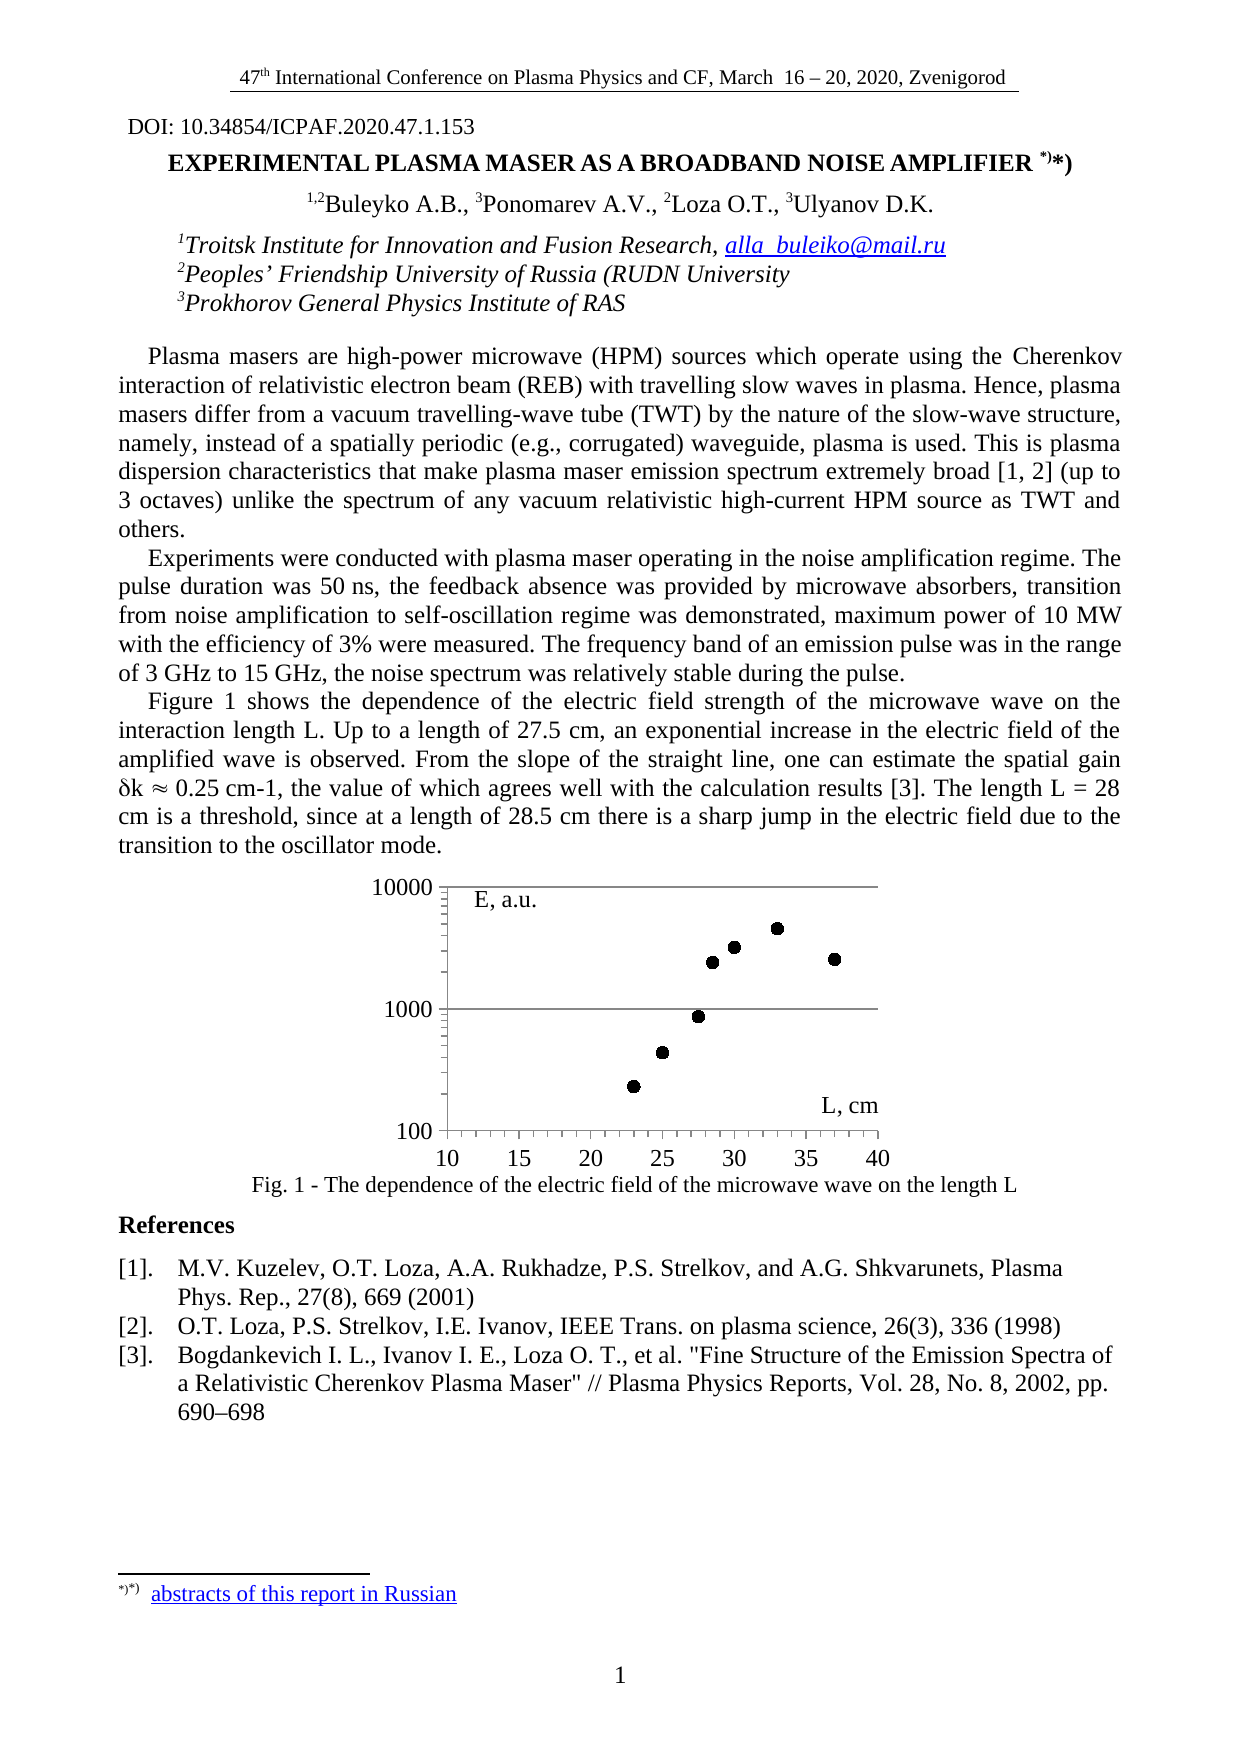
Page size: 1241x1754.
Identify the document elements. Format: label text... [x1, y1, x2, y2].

title EXPERIMENTAL PLASMA MASER AS A BROADBAND NOISE AMPLIFIER *) [118, 148, 1122, 176]
title References [118, 1210, 1122, 1239]
text Figure 1 shows the dependence of the electric field strength of the microwave wave on the interaction length L. Up to a length of 27.5 cm, an exponential increase in the electric field of the amplified wave is observed. From the slope of the straight line, one can estimate the spatial gain k 0.25 cm-1, the value of which agrees well with the calculation results [3]. The length L = 28 cm is a threshold, since at a length of 28.5 cm there is a sharp jump in the electric field due to the transition to the oscillator mode. [118, 686, 1122, 859]
text 1Troitsk Institute for Innovation and Fusion Research, alla_buleiko@mail.ru 2Peoples’ Friendship University of Russia (RUDN University 3Prokhorov General Physics Institute of RAS [177, 230, 1122, 316]
text M.V. Kuzelev, O.T. Loza, A.A. Rukhadze, P.S. Strelkov, and A.G. Shkvarunets, Plasma Phys. Rep., 27(8), 669 (2001) [118, 1253, 1122, 1311]
text Bogdankevich I. L., Ivanov I. E., Loza O. T., et al. "Fine Structure of the Emission Spectra of a Relativistic Cherenkov Plasma Maser" // Plasma Physics Reports, Vol. 28, No. 8, 2002, pp. 690–698 [118, 1340, 1122, 1426]
text Fig. 1 - The dependence of the electric field of the microwave wave on the length L [118, 1171, 1122, 1198]
text Experiments were conducted with plasma maser operating in the noise amplification regime. The pulse duration was 50 ns, the feedback absence was provided by microwave absorbers, transition from noise amplification to self-oscillation regime was demonstrated, maximum power of 10 MW with the efficiency of 3% were measured. The frequency band of an emission pulse was in the range of 3 GHz to 15 GHz, the noise spectrum was relatively stable during the pulse. [118, 543, 1122, 686]
text 1,2Buleyko А.B., 3Ponomarev A.V., 2Loza O.T., 3Ulyanov D.K. [159, 189, 1081, 218]
text O.T. Loza, P.S. Strelkov, I.E. Ivanov, IEEE Trans. on plasma science, 26(3), 336 (1998) [118, 1311, 1122, 1340]
text Plasma masers are high-power microwave (HPM) sources which operate using the Cherenkov interaction of relativistic electron beam (REB) with travelling slow waves in plasma. Hence, plasma masers differ from a vacuum travelling-wave tube (TWT) by the nature of the slow-wave structure, namely, instead of a spatially periodic (e.g., corrugated) waveguide, plasma is used. This is plasma dispersion characteristics that make plasma maser emission spectrum extremely broad [1, 2] (up to 3 octaves) unlike the spectrum of any vacuum relativistic high-current HPM source as TWT and others. [118, 341, 1122, 543]
